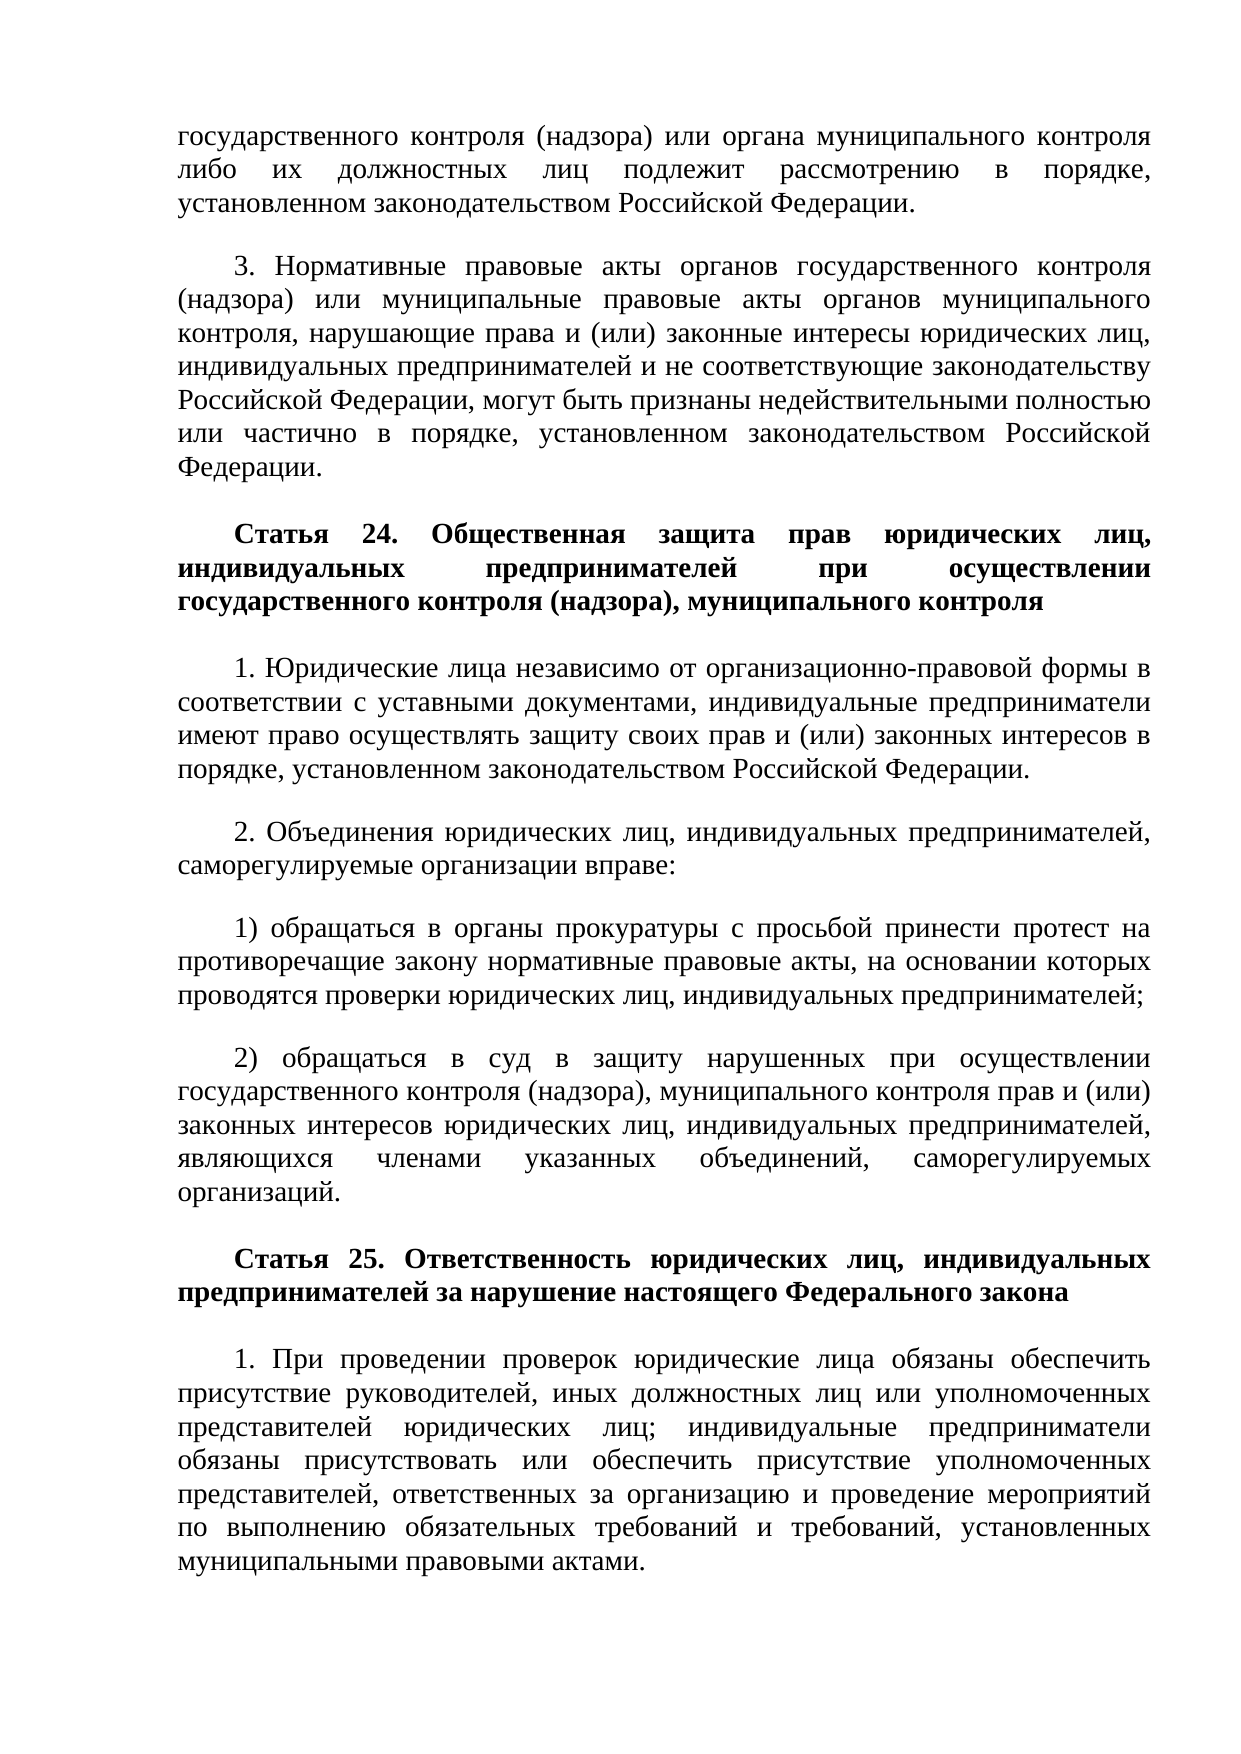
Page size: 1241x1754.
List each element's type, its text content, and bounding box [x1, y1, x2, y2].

title Статья 24. Общественная защита прав юридических лиц, индивидуальных предпринимателей при осуществлении государственного контроля (надзора), муниципального контроля [177, 516, 1152, 617]
text 3. Нормативные правовые акты органов государственного контроля (надзора) или муниципальные правовые акты органов муниципального контроля, нарушающие права и (или) законные интересы юридических лиц, индивидуальных предпринимателей и не соответствующие законодательству Российской Федерации, могут быть признаны недействительными полностью или частично в порядке, установленном законодательством Российской Федерации. [177, 248, 1152, 483]
text 2) обращаться в суд в защиту нарушенных при осуществлении государственного контроля (надзора), муниципального контроля прав и (или) законных интересов юридических лиц, индивидуальных предпринимателей, являющихся членами указанных объединений, саморегулируемых организаций. [177, 1040, 1152, 1207]
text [177, 118, 1152, 219]
text 2. Объединения юридических лиц, индивидуальных предпринимателей, саморегулируемые организации вправе: [177, 814, 1152, 881]
text 1. Юридические лица независимо от организационно-правовой формы в соответствии с уставными документами, индивидуальные предприниматели имеют право осуществлять защиту своих прав и (или) законных интересов в порядке, установленном законодательством Российской Федерации. [177, 650, 1152, 784]
text 1) обращаться в органы прокуратуры с просьбой принести протест на противоречащие закону нормативные правовые акты, на основании которых проводятся проверки юридических лиц, индивидуальных предпринимателей; [177, 910, 1152, 1011]
text 1. При проведении проверок юридические лица обязаны обеспечить присутствие руководителей, иных должностных лиц или уполномоченных представителей юридических лиц; индивидуальные предприниматели обязаны присутствовать или обеспечить присутствие уполномоченных представителей, ответственных за организацию и проведение мероприятий по выполнению обязательных требований и требований, установленных муниципальными правовыми актами. [177, 1342, 1152, 1576]
title Статья 25. Ответственность юридических лиц, индивидуальных предпринимателей за нарушение настоящего Федерального закона [177, 1241, 1152, 1308]
